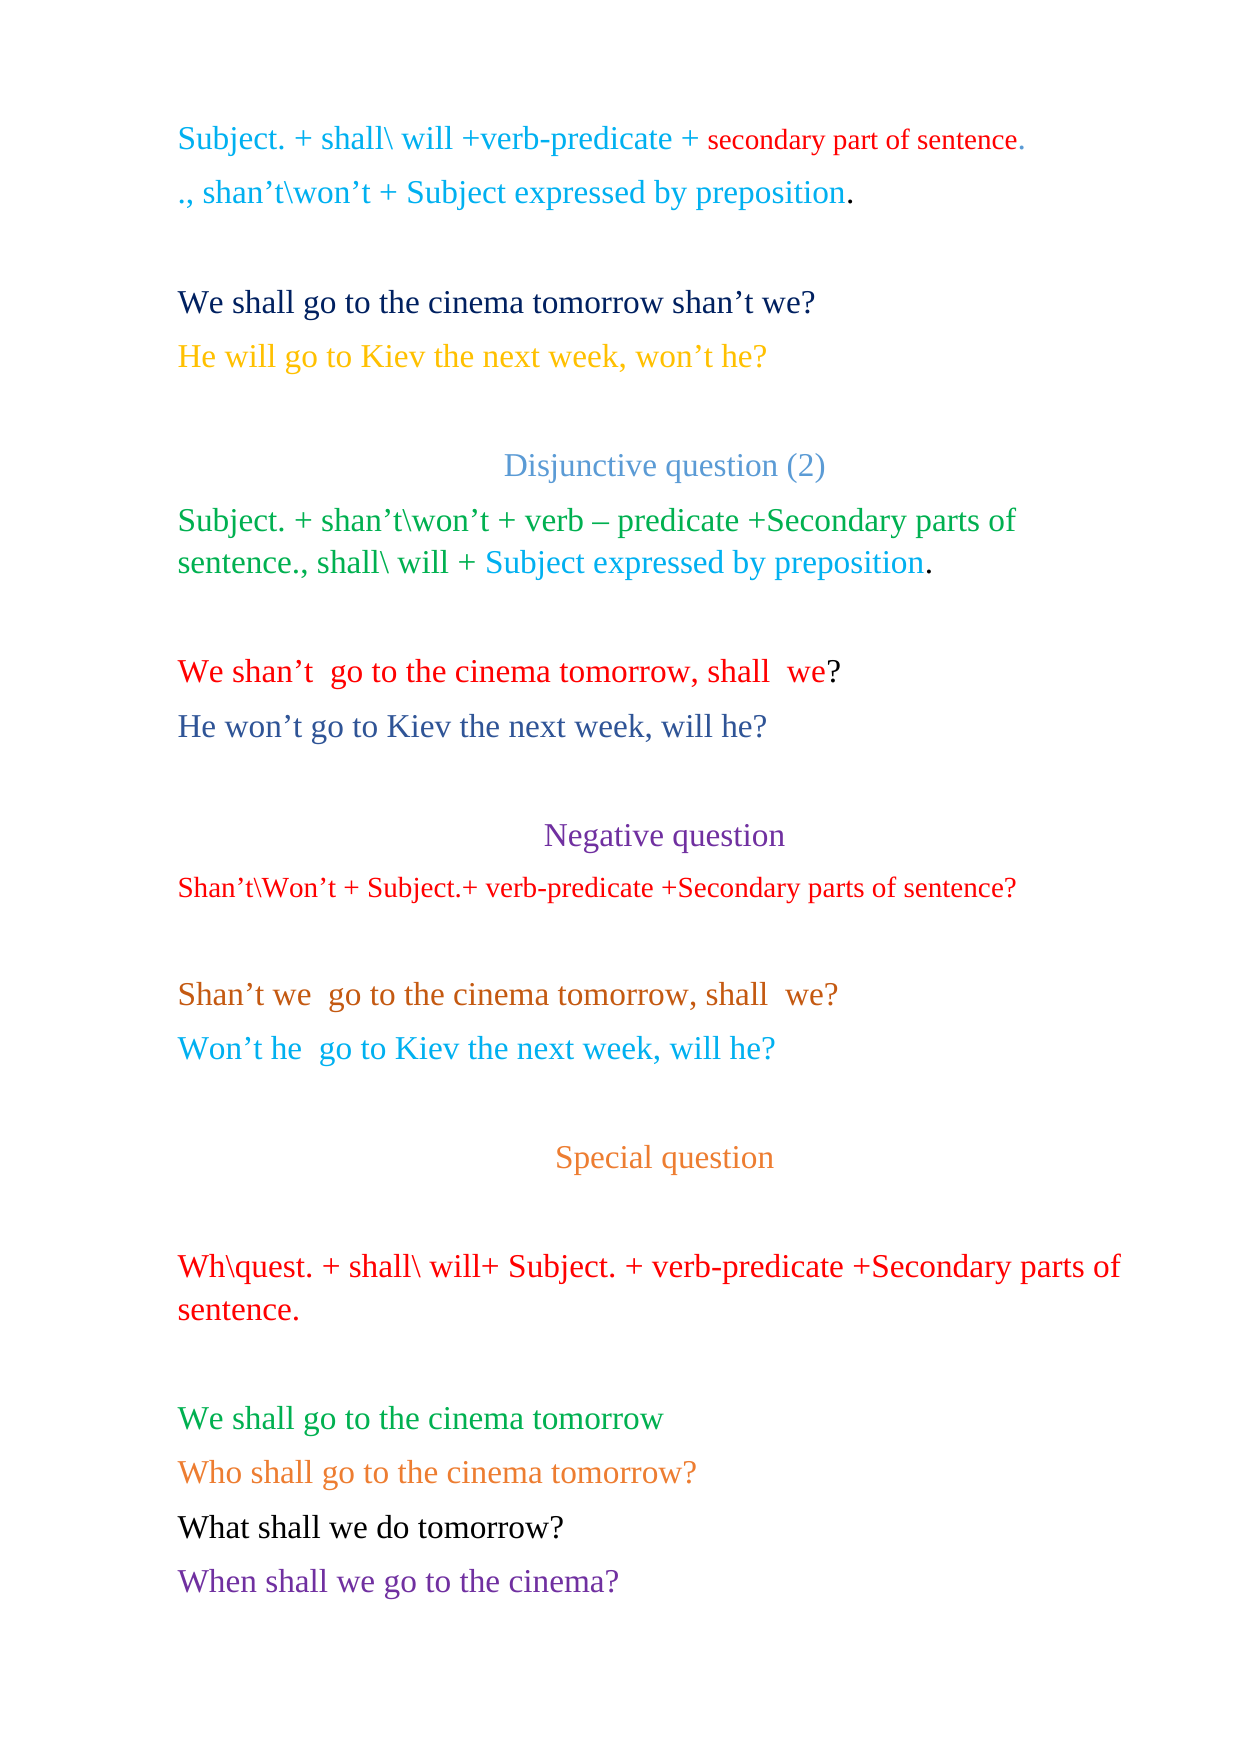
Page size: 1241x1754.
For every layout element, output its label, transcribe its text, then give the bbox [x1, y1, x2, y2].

text Wh\quest. + shall\ will+ Subject. + verb-predicate +Secondary parts of sentence. [177, 1247, 1152, 1327]
text When shall we go to the cinema? [177, 1562, 1152, 1600]
text We shall go to the cinema tomorrow shan’t we? [177, 282, 1152, 320]
text We shan’t go to the cinema tomorrow, shall we? [177, 651, 1152, 690]
text What shall we do tomorrow? [177, 1507, 1152, 1545]
text Disjunctive question (2) [177, 446, 1152, 484]
text Shan’t\Won’t + Subject.+ verb-predicate +Secondary parts of sentence? [177, 870, 1152, 903]
text Special question [177, 1137, 1152, 1176]
text Who shall go to the cinema tomorrow? [177, 1452, 1152, 1491]
text Subject. + shan’t\won’t + verb – predicate +Secondary parts of sentence., shall\ will + Subject expressed by preposition. [177, 500, 1152, 581]
text Won’t he go to Kiev the next week, will he? [177, 1028, 1152, 1067]
text ., shan’t\won’t + Subject expressed by preposition. [177, 173, 1152, 211]
text We shall go to the cinema tomorrow [177, 1398, 1152, 1436]
text Negative question [177, 815, 1152, 853]
text Shan’t we go to the cinema tomorrow, shall we? [177, 974, 1152, 1012]
text Subject. + shall\ will +verb-predicate + secondary part of sentence. [177, 118, 1152, 156]
text He won’t go to Kiev the next week, will he? [177, 706, 1152, 744]
text He will go to Kiev the next week, won’t he? [177, 336, 1152, 375]
